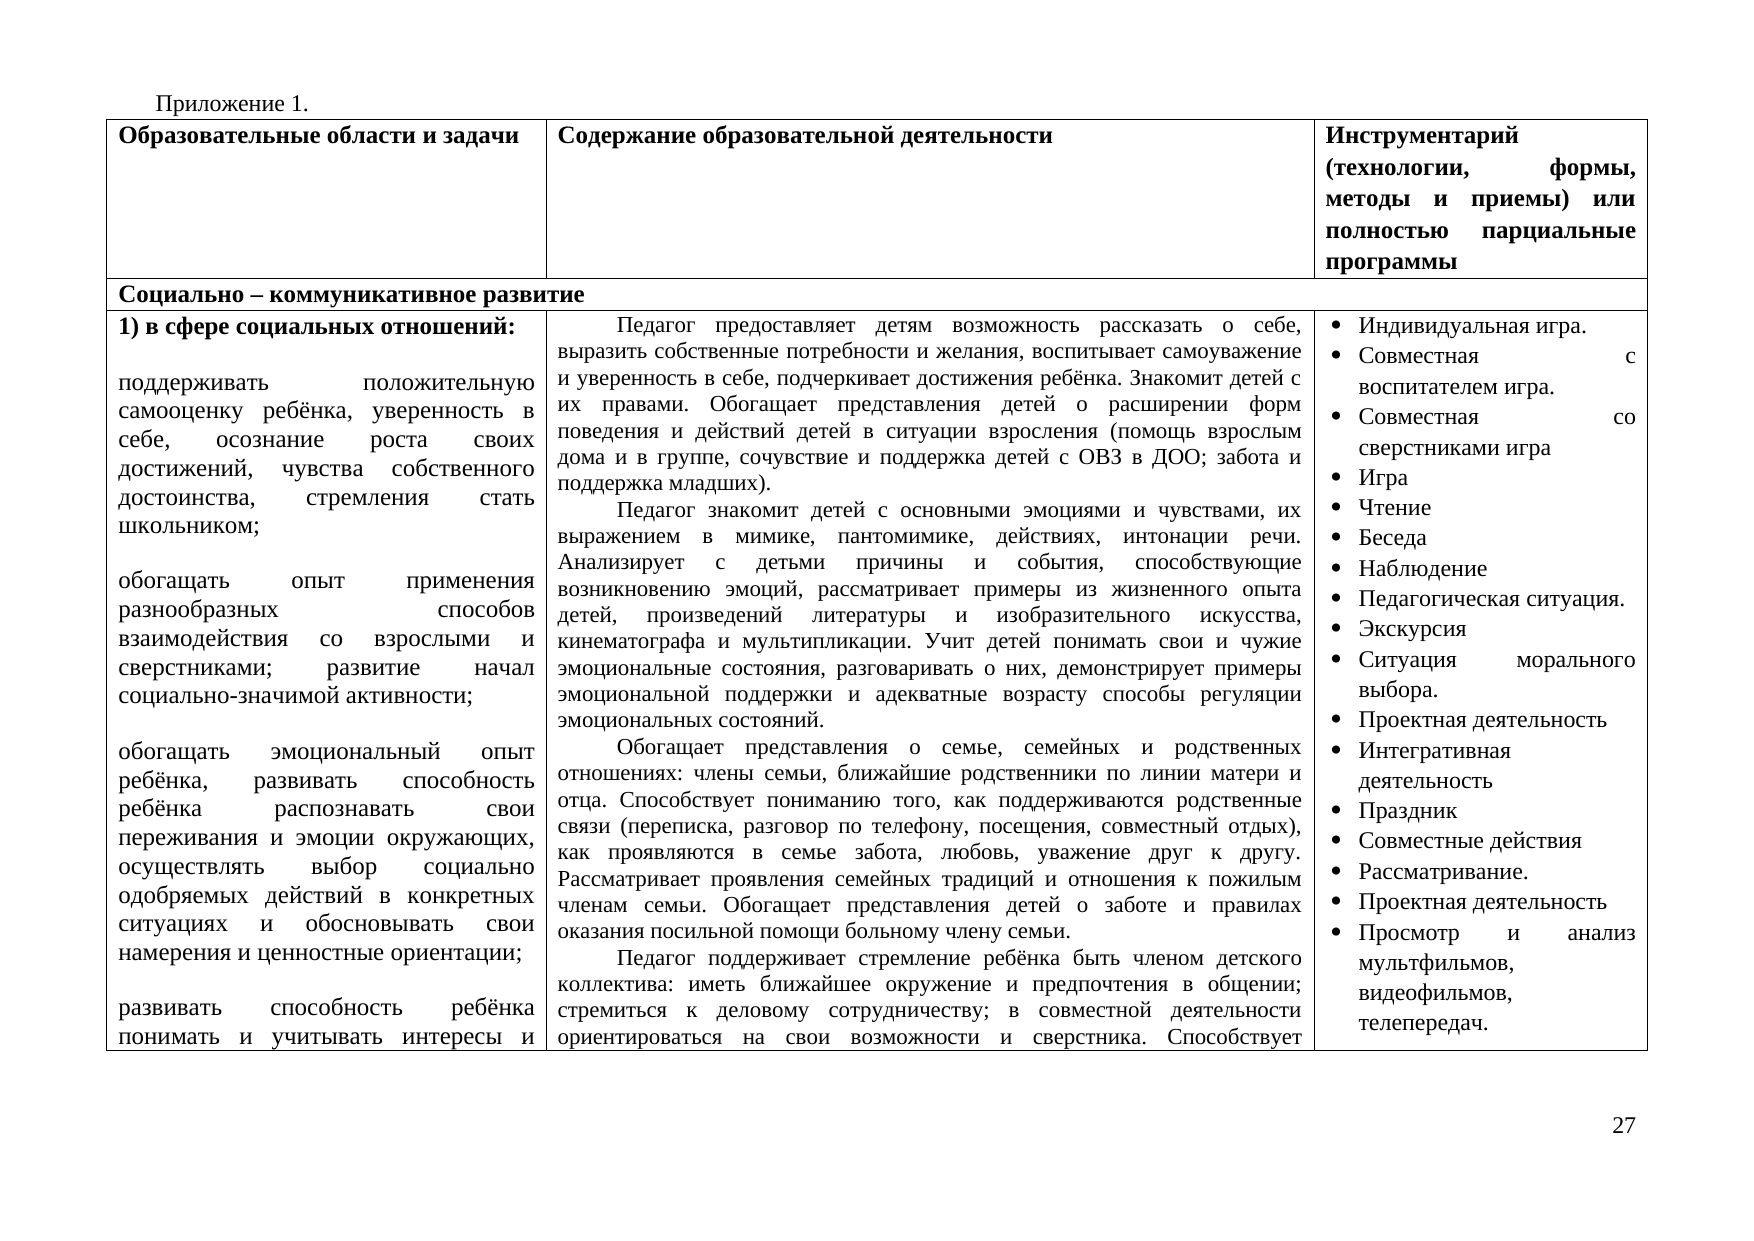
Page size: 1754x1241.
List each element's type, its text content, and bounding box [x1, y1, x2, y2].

table_header Инструментарий (технологии, формы, методы и приемы) или полностью парциальные программы [1315, 120, 1647, 278]
table_header Образовательные области и задачи [107, 120, 546, 278]
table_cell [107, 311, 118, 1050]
text Приложение 1. [118, 89, 1636, 116]
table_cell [1315, 311, 1647, 1050]
table_header Содержание образовательной деятельности [547, 120, 1314, 278]
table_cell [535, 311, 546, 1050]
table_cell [547, 311, 1314, 1050]
table_cell Социально – коммуникативное развитие [107, 279, 1647, 310]
